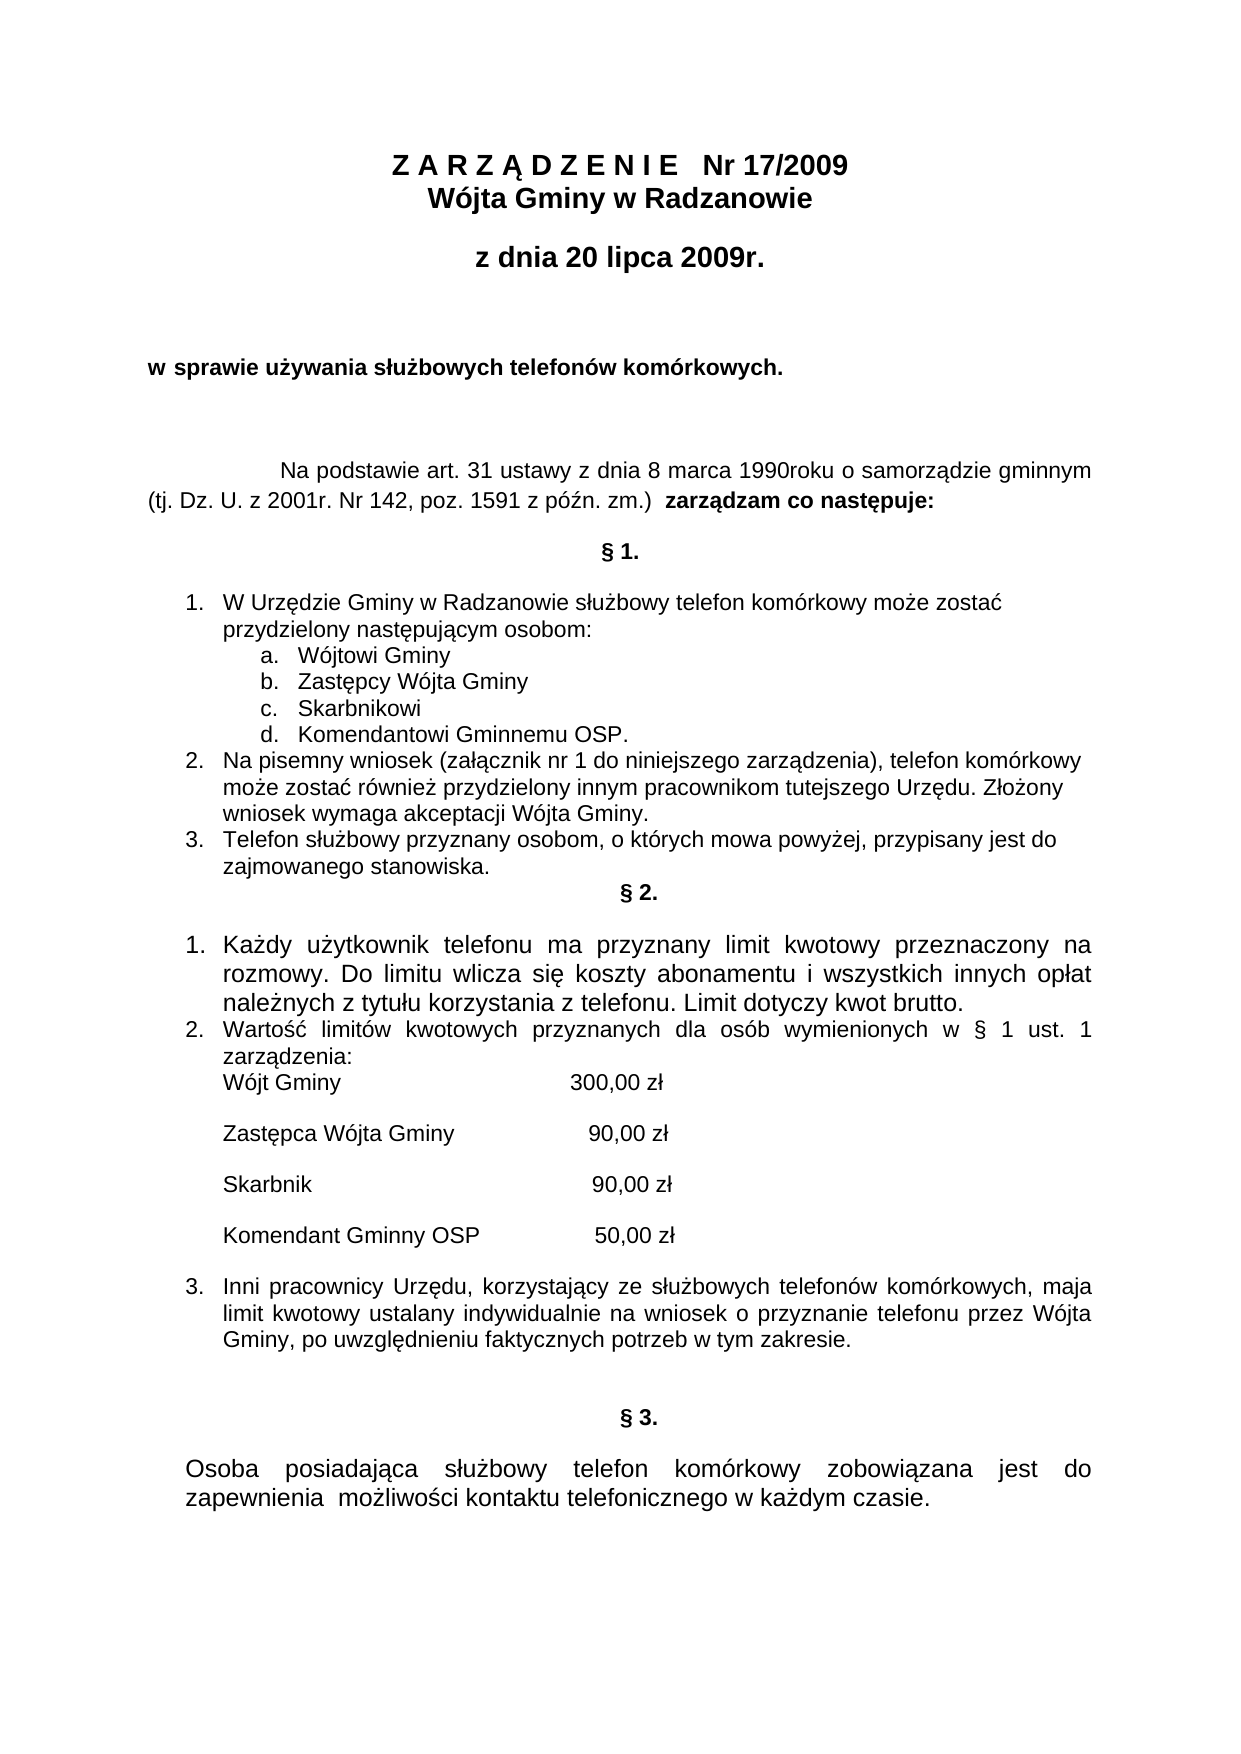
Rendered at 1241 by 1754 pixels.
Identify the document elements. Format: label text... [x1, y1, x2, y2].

text Zastępca Wójta Gminy 90,00 zł [223, 1120, 1093, 1147]
list Inni pracownicy Urzędu, korzystający ze służbowych telefonów komórkowych, maja limit kwotowy ustalany indywidualnie na wniosek o przyznanie telefonu przez Wójta Gminy, po uwzględnieniu faktycznych potrzeb w tym zakresie. [185, 1273, 1093, 1352]
text z dnia 20 lipca 2009r. [148, 241, 1093, 274]
list Zastępcy Wójta Gminy [260, 668, 1093, 695]
text w sprawie używania służbowych telefonów komórkowych. [148, 354, 1093, 380]
text § 1. [148, 538, 1093, 564]
title Z A R Z Ą D Z E N I E Nr 17/2009 [148, 148, 1093, 181]
text Wójta Gminy w Radzanowie [148, 181, 1093, 215]
text Skarbnik 90,00 zł [223, 1171, 1093, 1198]
list Skarbnikowi [260, 695, 1093, 721]
text Osoba posiadająca służbowy telefon komórkowy zobowiązana jest do zapewnienia możliwości kontaktu telefonicznego w każdym czasie. [185, 1454, 1093, 1512]
list Telefon służbowy przyznany osobom, o których mowa powyżej, przypisany jest do zajmowanego stanowiska. [185, 826, 1093, 879]
text Wójt Gminy 300,00 zł [223, 1069, 1093, 1096]
text Komendant Gminny OSP 50,00 zł [223, 1222, 1093, 1249]
list Na pisemny wniosek (załącznik nr 1 do niniejszego zarządzenia), telefon komórkowy może zostać również przydzielony innym pracownikom tutejszego Urzędu. Złożony wniosek wymaga akceptacji Wójta Gminy. [185, 747, 1093, 826]
text § 2. [185, 879, 1093, 906]
text § 3. [185, 1403, 1093, 1430]
list W Urzędzie Gminy w Radzanowie służbowy telefon komórkowy może zostać przydzielony następującym osobom: [185, 589, 1093, 642]
text Na podstawie art. 31 ustawy z dnia 8 marca 1990roku o samorządzie gminnym (tj. Dz. U. z 2001r. Nr 142, poz. 1591 z późn. zm.) zarządzam co następuje: [148, 457, 1093, 513]
list Wartość limitów kwotowych przyznanych dla osób wymienionych w § 1 ust. 1 zarządzenia: [185, 1016, 1093, 1069]
list Komendantowi Gminnemu OSP. [260, 721, 1093, 747]
list Każdy użytkownik telefonu ma przyznany limit kwotowy przeznaczony na rozmowy. Do limitu wlicza się koszty abonamentu i wszystkich innych opłat należnych z tytułu korzystania z telefonu. Limit dotyczy kwot brutto. [185, 930, 1093, 1016]
list Wójtowi Gminy [260, 642, 1093, 668]
